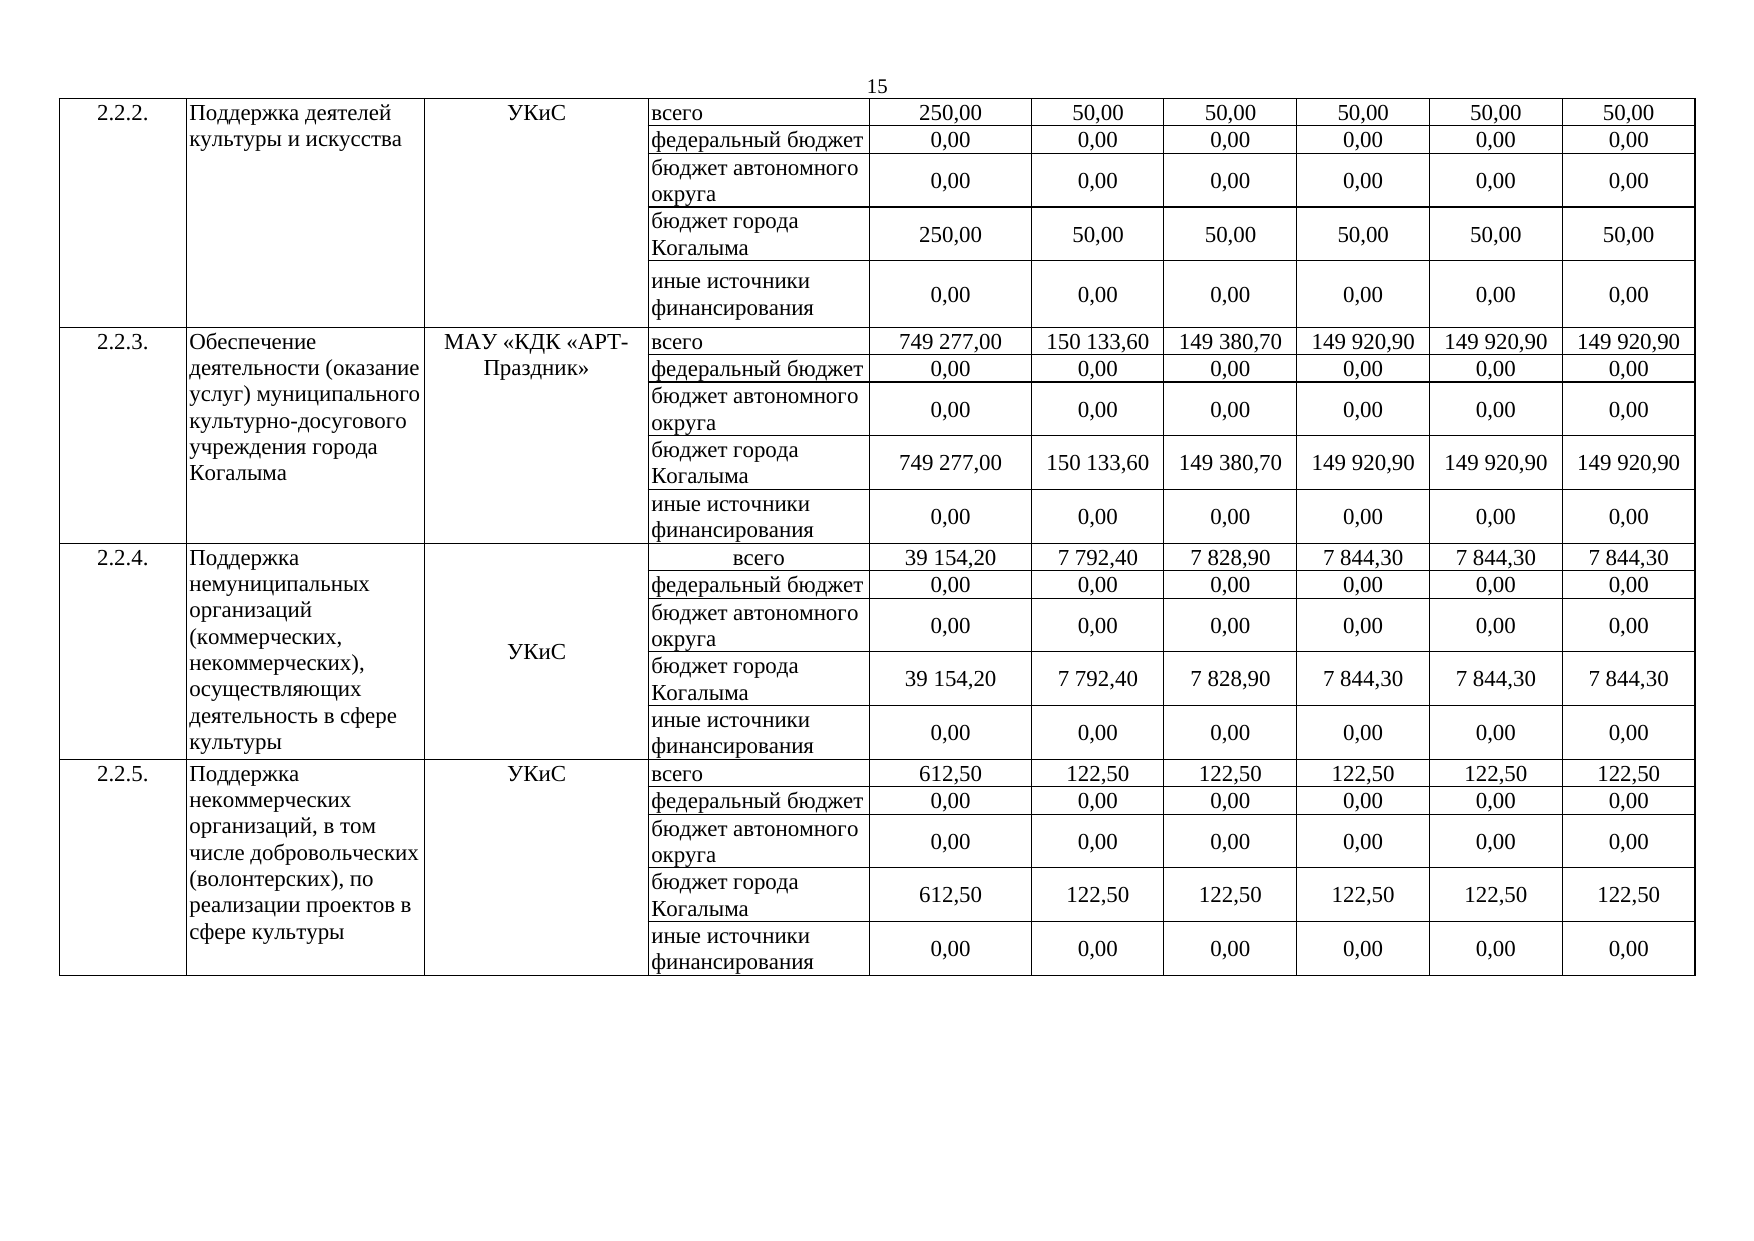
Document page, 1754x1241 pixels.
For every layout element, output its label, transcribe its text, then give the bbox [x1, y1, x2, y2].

table_cell 2.2.5. [60, 760, 186, 975]
table_cell МАУ «КДК «АРТ-Праздник» [425, 328, 648, 543]
table_cell 0,00 [1164, 490, 1296, 543]
table_cell 122,50 [1297, 760, 1429, 786]
table_cell 7 844,30 [1430, 544, 1562, 570]
table_cell 0,00 [870, 787, 1031, 813]
table_cell Обеспечение деятельности (оказание услуг) муниципального культурно-досугового учреждения города Когалыма [187, 328, 424, 543]
table_cell 0,00 [1032, 490, 1163, 543]
table_cell 122,50 [1430, 760, 1562, 786]
table_cell 250,00 [870, 208, 1031, 260]
table_cell бюджет автономного округа [649, 383, 869, 435]
table_cell 150 133,60 [1032, 436, 1163, 489]
table_header всего [649, 99, 869, 125]
table_cell 0,00 [1164, 154, 1296, 206]
table_cell 149 380,70 [1164, 328, 1296, 354]
table_cell федеральный бюджет [649, 787, 869, 813]
table_cell 150 133,60 [1032, 328, 1163, 354]
table_cell 749 277,00 [870, 328, 1031, 354]
table_cell 0,00 [1563, 154, 1694, 206]
table_cell 0,00 [870, 922, 1031, 975]
table_cell 612,50 [870, 868, 1031, 921]
table_cell 2.2.4. [60, 544, 186, 759]
table_cell 0,00 [1164, 261, 1296, 327]
table_cell 0,00 [870, 383, 1031, 435]
table_cell 0,00 [1430, 599, 1562, 651]
table_cell 0,00 [1032, 126, 1163, 153]
table_cell 0,00 [1297, 599, 1429, 651]
table_cell 50,00 [1563, 208, 1694, 260]
table_cell 149 380,70 [1164, 436, 1296, 489]
table_cell всего [649, 328, 869, 354]
table_header 50,00 [1563, 99, 1694, 125]
table_cell бюджет автономного округа [649, 599, 869, 651]
table_cell 122,50 [1164, 760, 1296, 786]
table_cell 0,00 [870, 261, 1031, 327]
table_cell 122,50 [1032, 868, 1163, 921]
table_header 2.2.2. [60, 99, 186, 327]
table_cell 39 154,20 [870, 652, 1031, 705]
table_cell 7 844,30 [1563, 652, 1694, 705]
table_header 50,00 [1032, 99, 1163, 125]
table_cell федеральный бюджет [649, 355, 869, 381]
table_cell 50,00 [1430, 208, 1562, 260]
table_cell 0,00 [1164, 922, 1296, 975]
table_cell иные источники финансирования [649, 261, 869, 327]
table_cell 0,00 [1164, 599, 1296, 651]
table_cell 7 844,30 [1563, 544, 1694, 570]
table_cell 0,00 [1297, 815, 1429, 867]
table_cell 0,00 [1563, 922, 1694, 975]
table_cell 7 828,90 [1164, 652, 1296, 705]
table_cell 0,00 [1430, 126, 1562, 153]
table_cell 0,00 [1563, 787, 1694, 813]
table_cell 0,00 [1032, 154, 1163, 206]
table_cell 2.2.3. [60, 328, 186, 543]
table_cell 0,00 [1430, 154, 1562, 206]
table_cell УКиС [425, 544, 648, 759]
table_cell 0,00 [1164, 706, 1296, 759]
table_cell 0,00 [870, 599, 1031, 651]
table_cell бюджет автономного округа [649, 815, 869, 867]
table_cell 612,50 [870, 760, 1031, 786]
table_cell 0,00 [1563, 571, 1694, 597]
table_cell 0,00 [1430, 787, 1562, 813]
table_cell 0,00 [870, 571, 1031, 597]
table_cell 0,00 [870, 355, 1031, 381]
table_cell бюджет города Когалыма [649, 868, 869, 921]
table_cell 0,00 [1032, 599, 1163, 651]
table_cell 0,00 [1430, 383, 1562, 435]
table_cell иные источники финансирования [649, 490, 869, 543]
table_cell 0,00 [1164, 355, 1296, 381]
table_header 250,00 [870, 99, 1031, 125]
table_cell 0,00 [1430, 922, 1562, 975]
table_cell 0,00 [870, 126, 1031, 153]
table_cell 0,00 [1563, 261, 1694, 327]
table_cell 0,00 [1297, 261, 1429, 327]
table_cell 149 920,90 [1430, 328, 1562, 354]
table_cell всего [649, 760, 869, 786]
table_cell 149 920,90 [1563, 328, 1694, 354]
table_cell 122,50 [1563, 868, 1694, 921]
table_header 50,00 [1164, 99, 1296, 125]
table_cell 0,00 [1032, 571, 1163, 597]
table_cell УКиС [425, 760, 648, 975]
table_cell 0,00 [870, 490, 1031, 543]
table_cell 0,00 [1164, 383, 1296, 435]
table_cell 0,00 [1297, 787, 1429, 813]
table_cell Поддержка некоммерческих организаций, в том числе добровольческих (волонтерских), по реализации проектов в сфере культуры [187, 760, 424, 975]
table_cell 0,00 [1032, 815, 1163, 867]
table_cell 0,00 [1563, 490, 1694, 543]
table_cell 0,00 [870, 815, 1031, 867]
table_cell 0,00 [1297, 383, 1429, 435]
table_cell 0,00 [1164, 126, 1296, 153]
table_cell 0,00 [1563, 355, 1694, 381]
table_cell федеральный бюджет [649, 126, 869, 153]
table_cell 50,00 [1164, 208, 1296, 260]
table_cell иные источники финансирования [649, 706, 869, 759]
table_cell 149 920,90 [1430, 436, 1562, 489]
table_cell 7 792,40 [1032, 652, 1163, 705]
table_header УКиС [425, 99, 648, 327]
table_cell 0,00 [1563, 706, 1694, 759]
table_cell 0,00 [1032, 787, 1163, 813]
table_cell 0,00 [1430, 815, 1562, 867]
table_cell 0,00 [1032, 383, 1163, 435]
table_header 50,00 [1430, 99, 1562, 125]
table_cell 0,00 [1297, 126, 1429, 153]
table_cell 122,50 [1032, 760, 1163, 786]
table_cell 122,50 [1297, 868, 1429, 921]
table_cell 7 828,90 [1164, 544, 1296, 570]
table_cell 0,00 [1430, 261, 1562, 327]
table_cell бюджет города Когалыма [649, 436, 869, 489]
table_cell 0,00 [1563, 815, 1694, 867]
table_cell 0,00 [1032, 355, 1163, 381]
table_cell Поддержка немуниципальных организаций (коммерческих, некоммерческих), осуществляющих деятельность в сфере культуры [187, 544, 424, 759]
table_cell 50,00 [1297, 208, 1429, 260]
table_cell 122,50 [1563, 760, 1694, 786]
table_cell иные источники финансирования [649, 922, 869, 975]
table_cell 0,00 [1297, 922, 1429, 975]
table_cell 7 844,30 [1297, 544, 1429, 570]
table_cell 0,00 [1164, 571, 1296, 597]
table_cell 0,00 [1430, 571, 1562, 597]
table_cell бюджет города Когалыма [649, 208, 869, 260]
table_cell 0,00 [870, 154, 1031, 206]
table_cell 0,00 [1297, 490, 1429, 543]
table_cell всего [649, 544, 869, 570]
table_cell 122,50 [1430, 868, 1562, 921]
table_cell 0,00 [1430, 706, 1562, 759]
table_cell 0,00 [1297, 706, 1429, 759]
table_cell 7 844,30 [1297, 652, 1429, 705]
table_cell 0,00 [1297, 571, 1429, 597]
table_cell 0,00 [1563, 599, 1694, 651]
table_cell 0,00 [1032, 922, 1163, 975]
table_cell 0,00 [1164, 815, 1296, 867]
table_cell 749 277,00 [870, 436, 1031, 489]
table_cell бюджет города Когалыма [649, 652, 869, 705]
table_cell 7 792,40 [1032, 544, 1163, 570]
table_cell 0,00 [1032, 706, 1163, 759]
table_cell 122,50 [1164, 868, 1296, 921]
table_cell 0,00 [1563, 126, 1694, 153]
table_cell 0,00 [1430, 490, 1562, 543]
table_cell 50,00 [1032, 208, 1163, 260]
table_cell 149 920,90 [1297, 436, 1429, 489]
table_cell 0,00 [1032, 261, 1163, 327]
table_cell 0,00 [1164, 787, 1296, 813]
table_cell 149 920,90 [1297, 328, 1429, 354]
table_header 50,00 [1297, 99, 1429, 125]
table_header Поддержка деятелей культуры и искусства [187, 99, 424, 327]
table_cell 39 154,20 [870, 544, 1031, 570]
table_cell 0,00 [870, 706, 1031, 759]
table_cell 0,00 [1297, 154, 1429, 206]
table_cell 7 844,30 [1430, 652, 1562, 705]
table_cell 149 920,90 [1563, 436, 1694, 489]
table_cell 0,00 [1563, 383, 1694, 435]
table_cell бюджет автономного округа [649, 154, 869, 206]
table_cell 0,00 [1430, 355, 1562, 381]
table_cell федеральный бюджет [649, 571, 869, 597]
table_cell 0,00 [1297, 355, 1429, 381]
